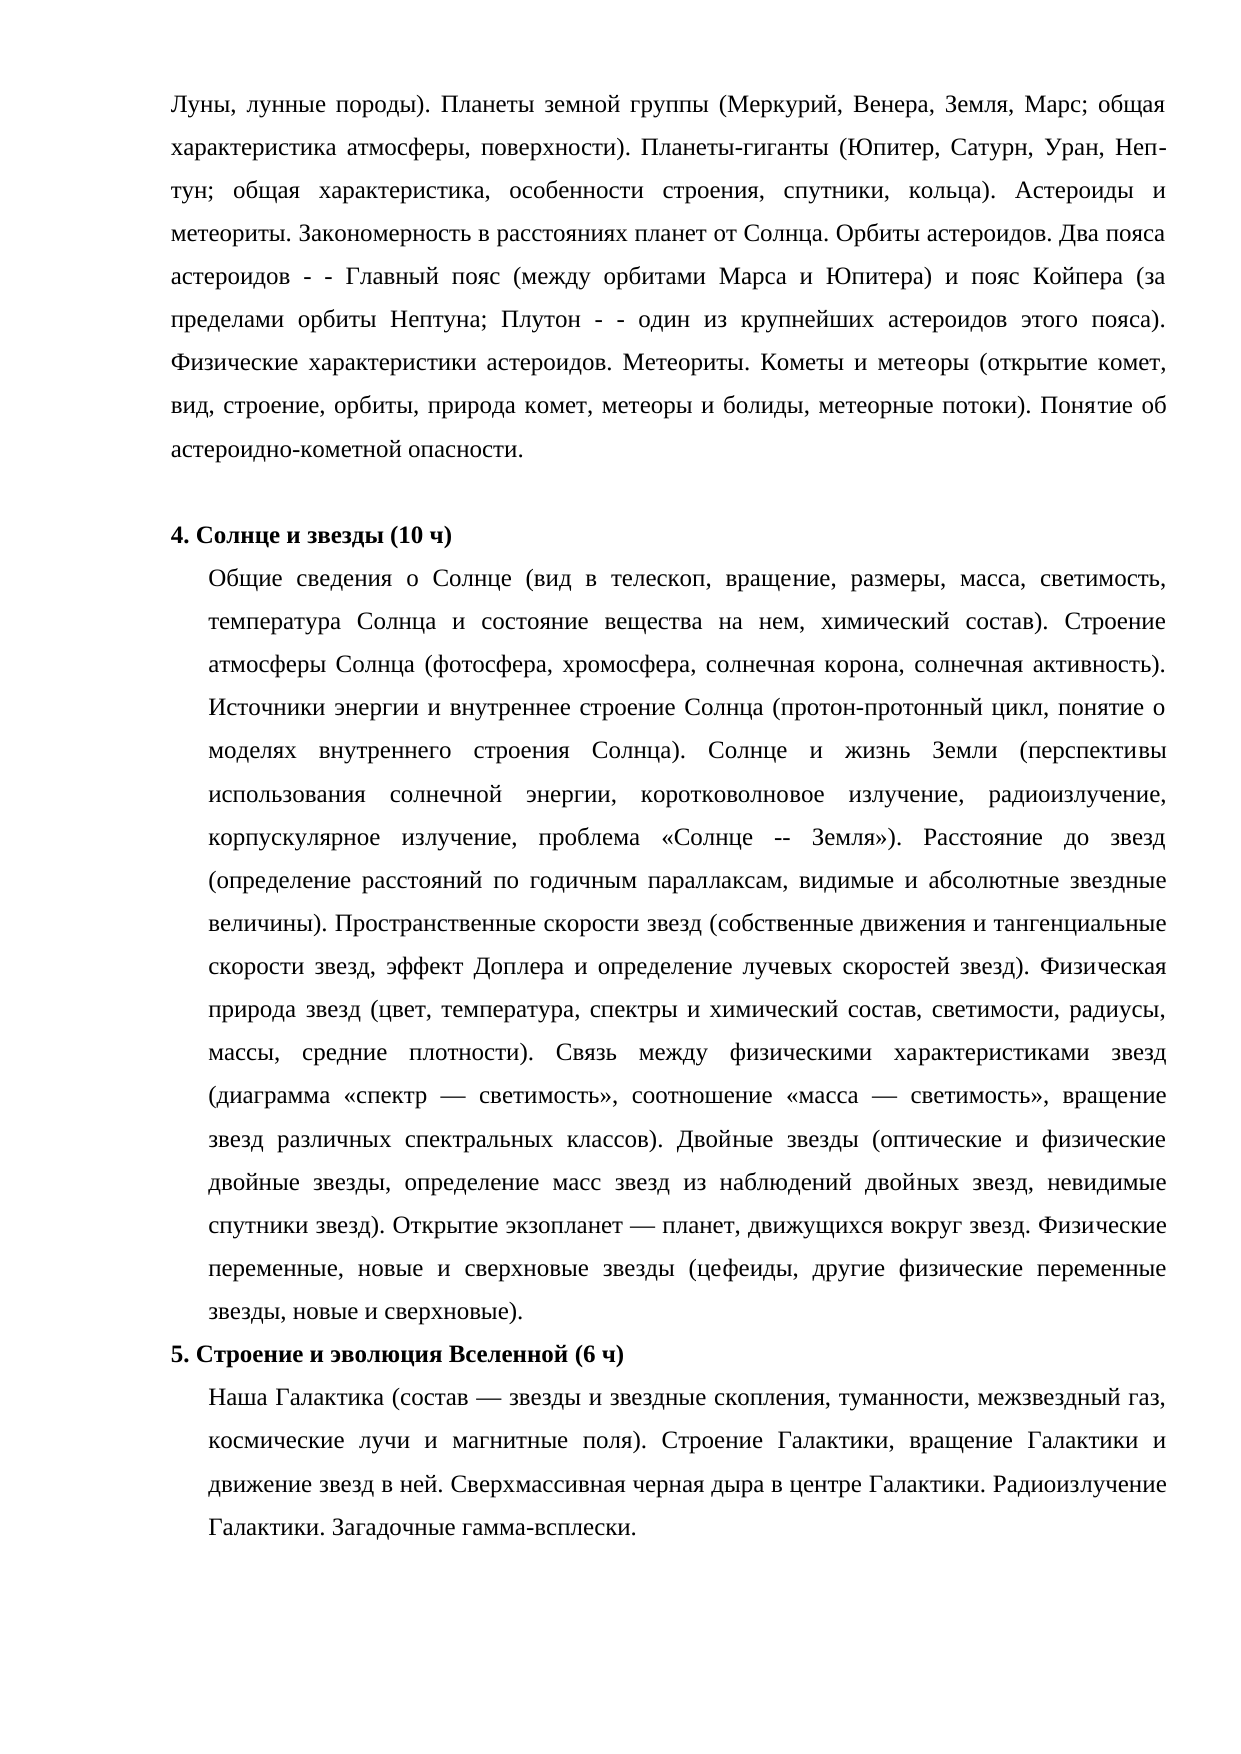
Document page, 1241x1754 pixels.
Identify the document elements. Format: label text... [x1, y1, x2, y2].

text 4. Солнце и звезды (10 ч) [171, 520, 1167, 549]
list Наша Галактика (состав — звезды и звездные скопления, туманности, межзвездный газ, космические лучи и магнитные поля). Строение Галактики, вращение Галактики и движение звезд в ней. Сверхмассивная черная дыра в центре Галактики. Радиоизлучение Галактики. Загадочные гамма-всплески. [208, 1382, 1167, 1541]
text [171, 89, 1167, 462]
text 5. Строение и эволюция Вселенной (6 ч) [171, 1339, 1167, 1368]
list Общие сведения о Солнце (вид в телескоп, вращение, размеры, масса, светимость, температура Солнца и состояние вещества на нем, химический состав). Строение атмосферы Солнца (фотосфера, хромосфера, солнечная корона, солнечная активность). Источники энергии и внутреннее строение Солнца (протон-протонный цикл, понятие о моделях внутреннего строения Солнца). Солнце и жизнь Земли (перспективы использования солнечной энергии, коротковолновое излучение, радиоизлучение, корпускулярное излучение, проблема «Солнце -- Земля»). Расстояние до звезд (определение расстояний по годичным параллаксам, видимые и абсолютные звездные величины). Пространственные скорости звезд (собственные движения и тангенциальные скорости звезд, эффект Доплера и определение лучевых скоростей звезд). Физическая природа звезд (цвет, температура, спектры и химический состав, светимости, радиусы, массы, средние плотности). Связь между физическими характеристиками звезд (диаграмма «спектр — светимость», соотношение «масса — светимость», вращение звезд различных спектральных классов). Двойные звезды (оптические и физические двойные звезды, определение масс звезд из наблюдений двойных звезд, невидимые спутники звезд). Открытие экзопланет — планет, движущихся вокруг звезд. Физические переменные, новые и сверхновые звезды (цефеиды, другие физические переменные звезды, новые и сверхновые). [208, 563, 1167, 1325]
